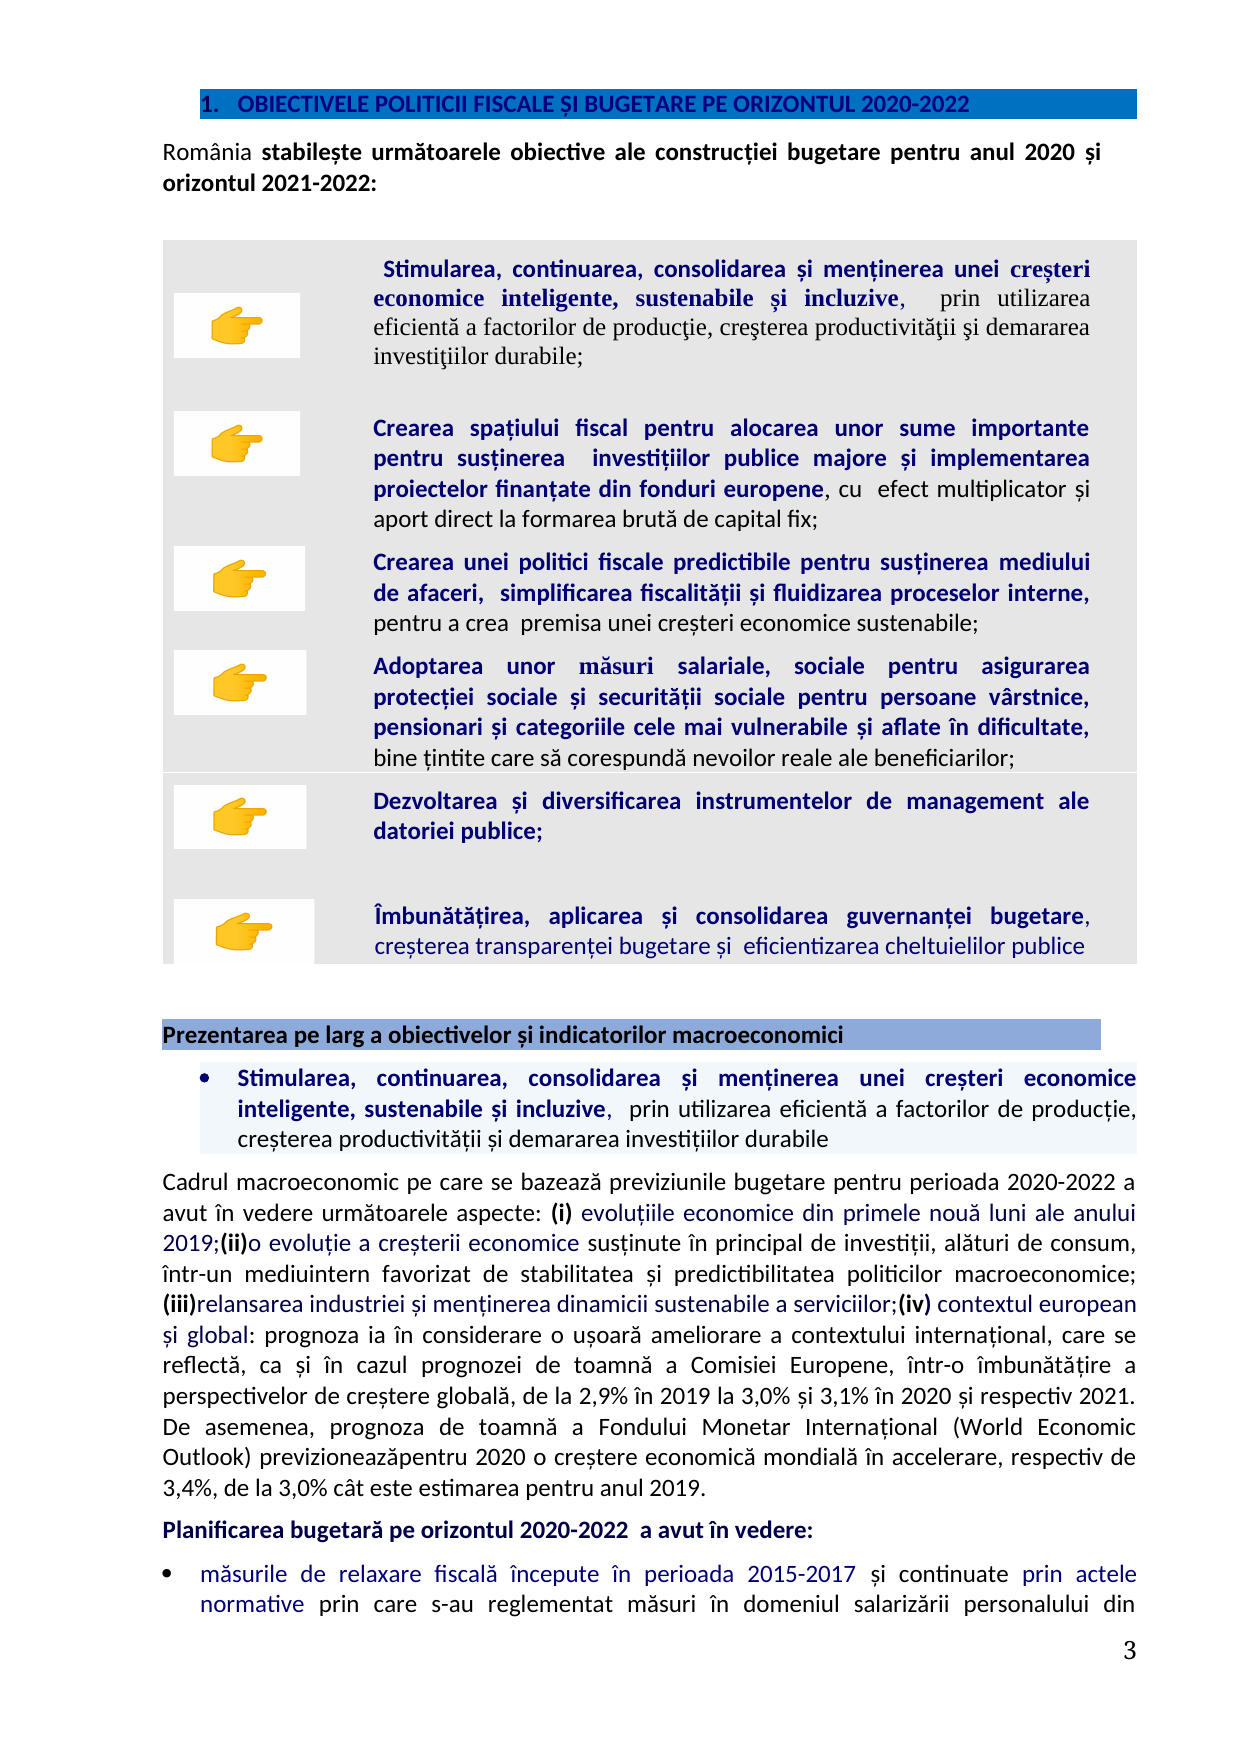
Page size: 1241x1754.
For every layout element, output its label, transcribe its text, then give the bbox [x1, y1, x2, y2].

picture [173, 785, 307, 849]
table_cell [163, 638, 361, 772]
text Prezentarea pe larg a obiectivelor şi indicatorilor macroeconomici [162, 1019, 1101, 1050]
table_cell Crearea unei politici fiscale predictibile pentru susținerea mediului de afaceri, simplificarea fiscalității și fluidizarea proceselor interne, pentru a crea premisa unei creșteri economice sustenabile; [361, 534, 1137, 638]
table_header Stimularea, continuarea, consolidarea și menținerea unei creșteri economice inteligente, sustenabile și incluzive, prin utilizarea eficientă a factorilor de producţie, creşterea productivităţii şi demararea investiţiilor durabile; [361, 240, 1137, 399]
table_header [163, 240, 361, 399]
table_cell [163, 534, 361, 638]
picture [173, 293, 301, 358]
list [162, 1558, 1137, 1619]
table_cell [163, 887, 361, 964]
text Cadrul macroeconomic pe care se bazează previziunile bugetare pentru perioada 2020-2022 a avut în vedere următoarele aspecte: (i) evoluţiile economice din primele nouă luni ale anului 2019;(ii)o evoluţie a creşterii economice susţinute în principal de investiţii, alături de consum, într-un mediuintern favorizat de stabilitatea şi predictibilitatea politicilor macroeconomice; (iii)relansarea industriei şi menţinerea dinamicii sustenabile a serviciilor;(iv) contextul european și global: prognoza ia în considerare o uşoară ameliorare a contextului internaţional, care se reflectă, ca şi în cazul prognozei de toamnă a Comisiei Europene, într-o îmbunătăţire a perspectivelor de creştere globală, de la 2,9% în 2019 la 3,0% şi 3,1% în 2020 şi respectiv 2021. De asemenea, prognoza de toamnă a Fondului Monetar Internaţional (World Economic Outlook) previzioneazăpentru 2020 o creştere economică mondială în accelerare, respectiv de 3,4%, de la 3,0% cât este estimarea pentru anul 2019. [162, 1166, 1137, 1502]
picture [173, 546, 306, 611]
table_cell [163, 773, 361, 887]
list Stimularea, continuarea, consolidarea și menținerea unei creșteri economice inteligente, sustenabile și incluzive, prin utilizarea eficientă a factorilor de producţie, creşterea productivităţii şi demararea investiţiilor durabile [200, 1062, 1137, 1154]
table_cell Crearea spațiului fiscal pentru alocarea unor sume importante pentru susținerea investițiilor publice majore și implementarea proiectelor finanțate din fonduri europene, cu efect multiplicator şi aport direct la formarea brută de capital fix; [361, 399, 1137, 534]
table_cell Îmbunătățirea, aplicarea și consolidarea guvernanței bugetare, creșterea transparenței bugetare și eficientizarea cheltuielilor publice [361, 887, 1137, 964]
table_cell [163, 399, 361, 534]
table_cell Dezvoltarea şi diversificarea instrumentelor de management ale datoriei publice; [361, 773, 1137, 887]
picture [173, 899, 315, 964]
picture [173, 411, 301, 476]
table_cell Adoptarea unor măsuri salariale, sociale pentru asigurarea protecției sociale și securității sociale pentru persoane vârstnice, pensionari și categoriile cele mai vulnerabile și aflate în dificultate, bine țintite care să corespundă nevoilor reale ale beneficiarilor; [361, 638, 1137, 772]
list OBIECTIVELE POLITICII FISCALE ŞI BUGETARE PE ORIZONTUL 2020-2022 [200, 89, 1137, 119]
picture [173, 650, 307, 715]
text România stabilește următoarele obiective ale construcției bugetare pentru anul 2020 și orizontul 2021-2022: [162, 136, 1101, 197]
text Planificarea bugetară pe orizontul 2020-2022 a avut în vedere: [162, 1515, 1137, 1545]
